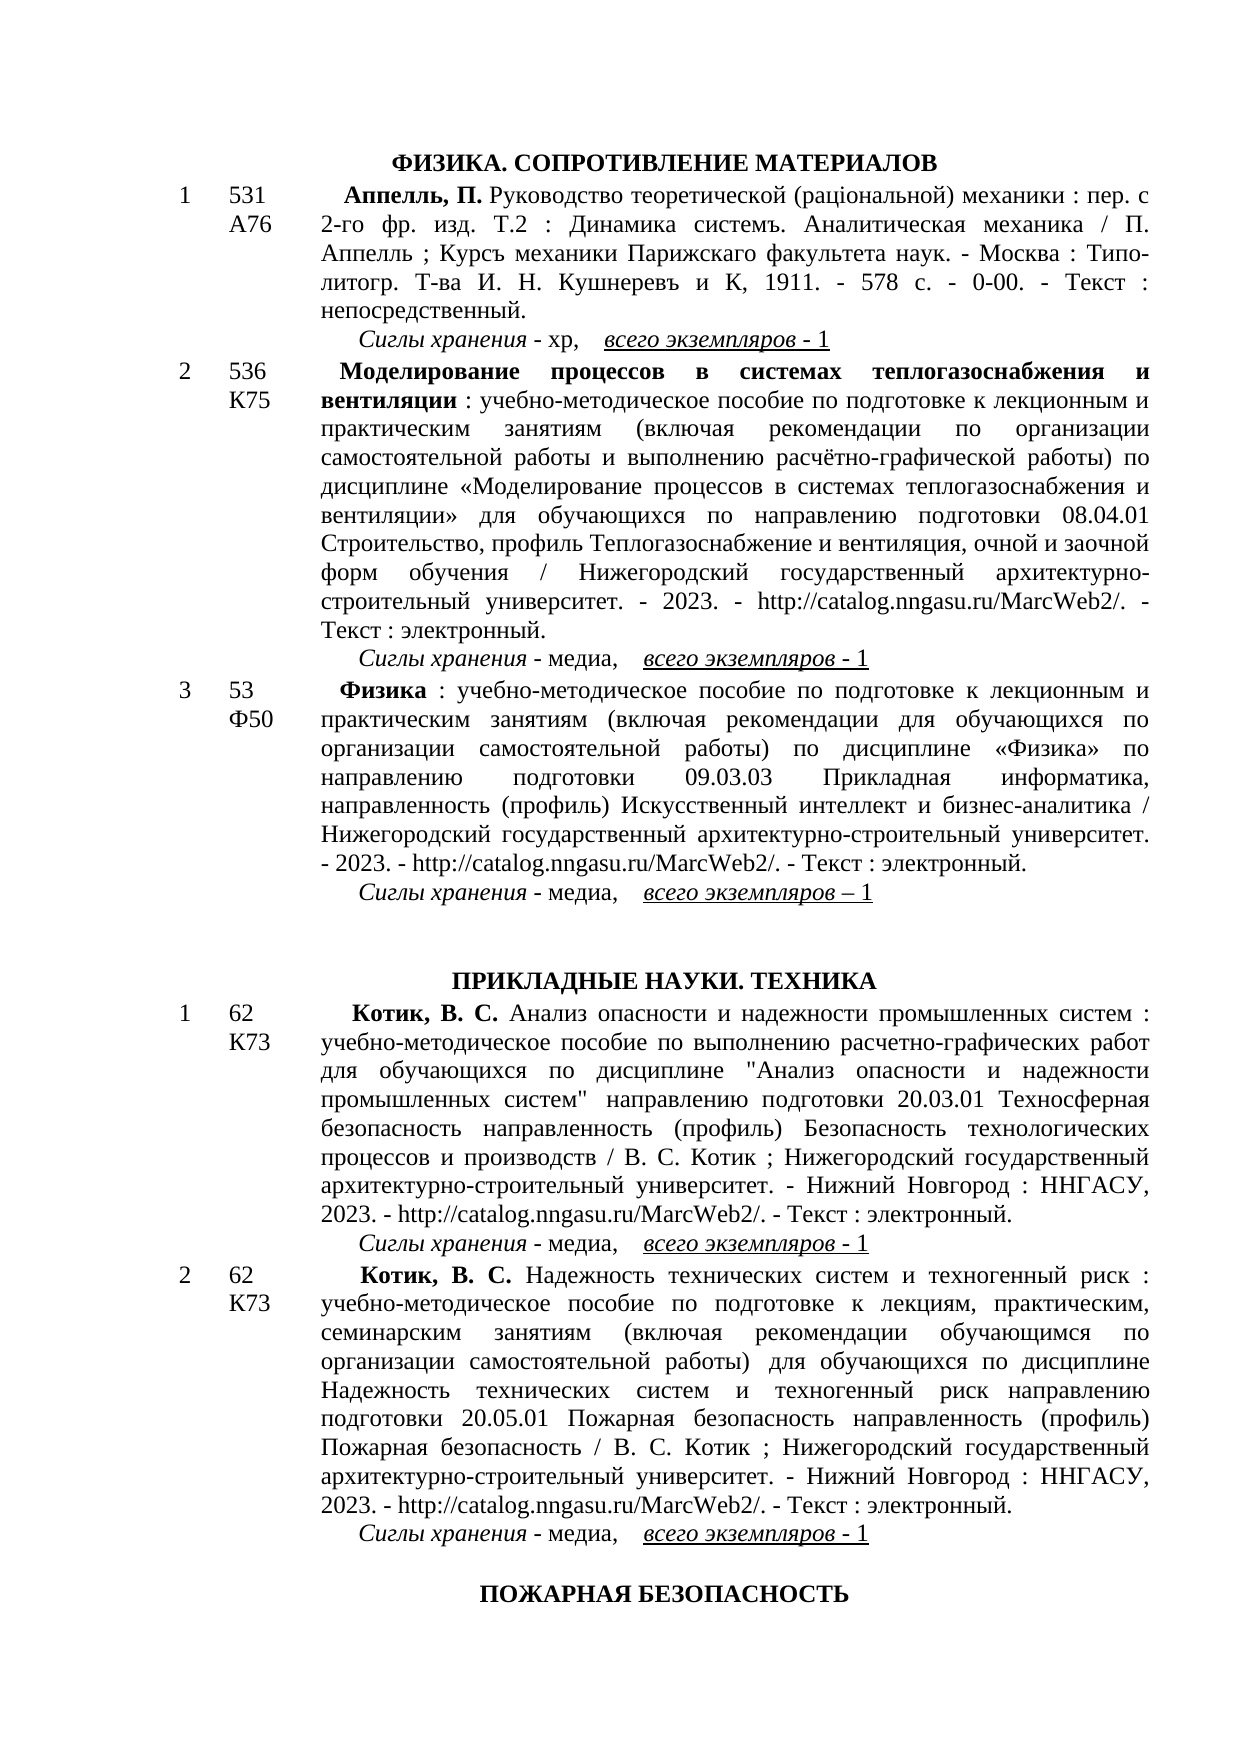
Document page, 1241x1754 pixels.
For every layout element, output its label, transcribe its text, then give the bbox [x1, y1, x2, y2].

table_cell 1 [177, 996, 227, 1258]
table_cell 1 [177, 179, 227, 354]
table_cell 53 Ф50 [227, 674, 319, 936]
table_cell 2 [177, 1258, 227, 1549]
table_header ФИЗИКА. СОПРОТИВЛЕНИЕ МАТЕРИАЛОВ [177, 118, 1152, 179]
table_cell Аппелль, П. Руководство теоретической (рацiональной) механики : пер. с 2-го фр. изд. Т.2 : Динамика системъ. Аналитическая механика / П. Аппелль ; Курсъ механики Парижскаго факультета наук. - Москва : Типо-литогр. Т-ва И. Н. Кушнеревъ и К, 1911. - 578 с. - 0-00. - Текст : непосредственный. Сиглы хранения - хр, всего экземпляров - 1 [319, 179, 1152, 354]
table_cell Физика : учебно-методическое пособие по подготовке к лекционным и практическим занятиям (включая рекомендации для обучающихся по организации самостоятельной работы) по дисциплине «Физика» по направлению подготовки 09.03.03 Прикладная информатика, направленность (профиль) Искусственный интеллект и бизнес-аналитика / Нижегородский государственный архитектурно-строительный университет. - 2023. - http://catalog.nngasu.ru/MarcWeb2/. - Текст : электронный. Сиглы хранения - медиа, всего экземпляров – 1 [319, 674, 1152, 936]
table_cell 62 К73 [227, 1258, 319, 1549]
table_cell Моделирование процессов в системах теплогазоснабжения и вентиляции : учебно-методическое пособие по подготовке к лекционным и практическим занятиям (включая рекомендации по организации самостоятельной работы и выполнению расчётно-графической работы) по дисциплине «Моделирование процессов в системах теплогазоснабжения и вентиляции» для обучающихся по направлению подготовки 08.04.01 Строительство, профиль Теплогазоснабжение и вентиляция, очной и заочной форм обучения / Нижегородский государственный архитектурно-строительный университет. - 2023. - http://catalog.nngasu.ru/MarcWeb2/. - Текст : электронный. Сиглы хранения - медиа, всего экземпляров - 1 [319, 354, 1152, 674]
table_cell ПРИКЛАДНЫЕ НАУКИ. ТЕХНИКА [177, 936, 1152, 996]
table_cell Котик, В. С. Анализ опасности и надежности промышленных систем : учебно-методическое пособие по выполнению расчетно-графических работ для обучающихся по дисциплине "Анализ опасности и надежности промышленных систем" направлению подготовки 20.03.01 Техносферная безопасность направленность (профиль) Безопасность технологических процессов и производств / В. С. Котик ; Нижегородский государственный архитектурно-строительный университет. - Нижний Новгород : ННГАСУ, 2023. - http://catalog.nngasu.ru/MarcWeb2/. - Текст : электронный. Сиглы хранения - медиа, всего экземпляров - 1 [319, 996, 1152, 1258]
table_cell 3 [177, 674, 227, 936]
table_cell 62 К73 [227, 996, 319, 1258]
table_cell Котик, В. С. Надежность технических систем и техногенный риск : учебно-методическое пособие по подготовке к лекциям, практическим, семинарским занятиям (включая рекомендации обучающимся по организации самостоятельной работы) для обучающихся по дисциплине Надежность технических систем и техногенный риск направлению подготовки 20.05.01 Пожарная безопасность направленность (профиль) Пожарная безопасность / В. С. Котик ; Нижегородский государственный архитектурно-строительный университет. - Нижний Новгород : ННГАСУ, 2023. - http://catalog.nngasu.ru/MarcWeb2/. - Текст : электронный. Сиглы хранения - медиа, всего экземпляров - 1 [319, 1258, 1152, 1549]
table_cell ПОЖАРНАЯ БЕЗОПАСНОСТЬ [177, 1549, 1152, 1609]
table_cell 531 А76 [227, 179, 319, 354]
table_cell 2 [177, 354, 227, 674]
table_cell 536 К75 [227, 354, 319, 674]
